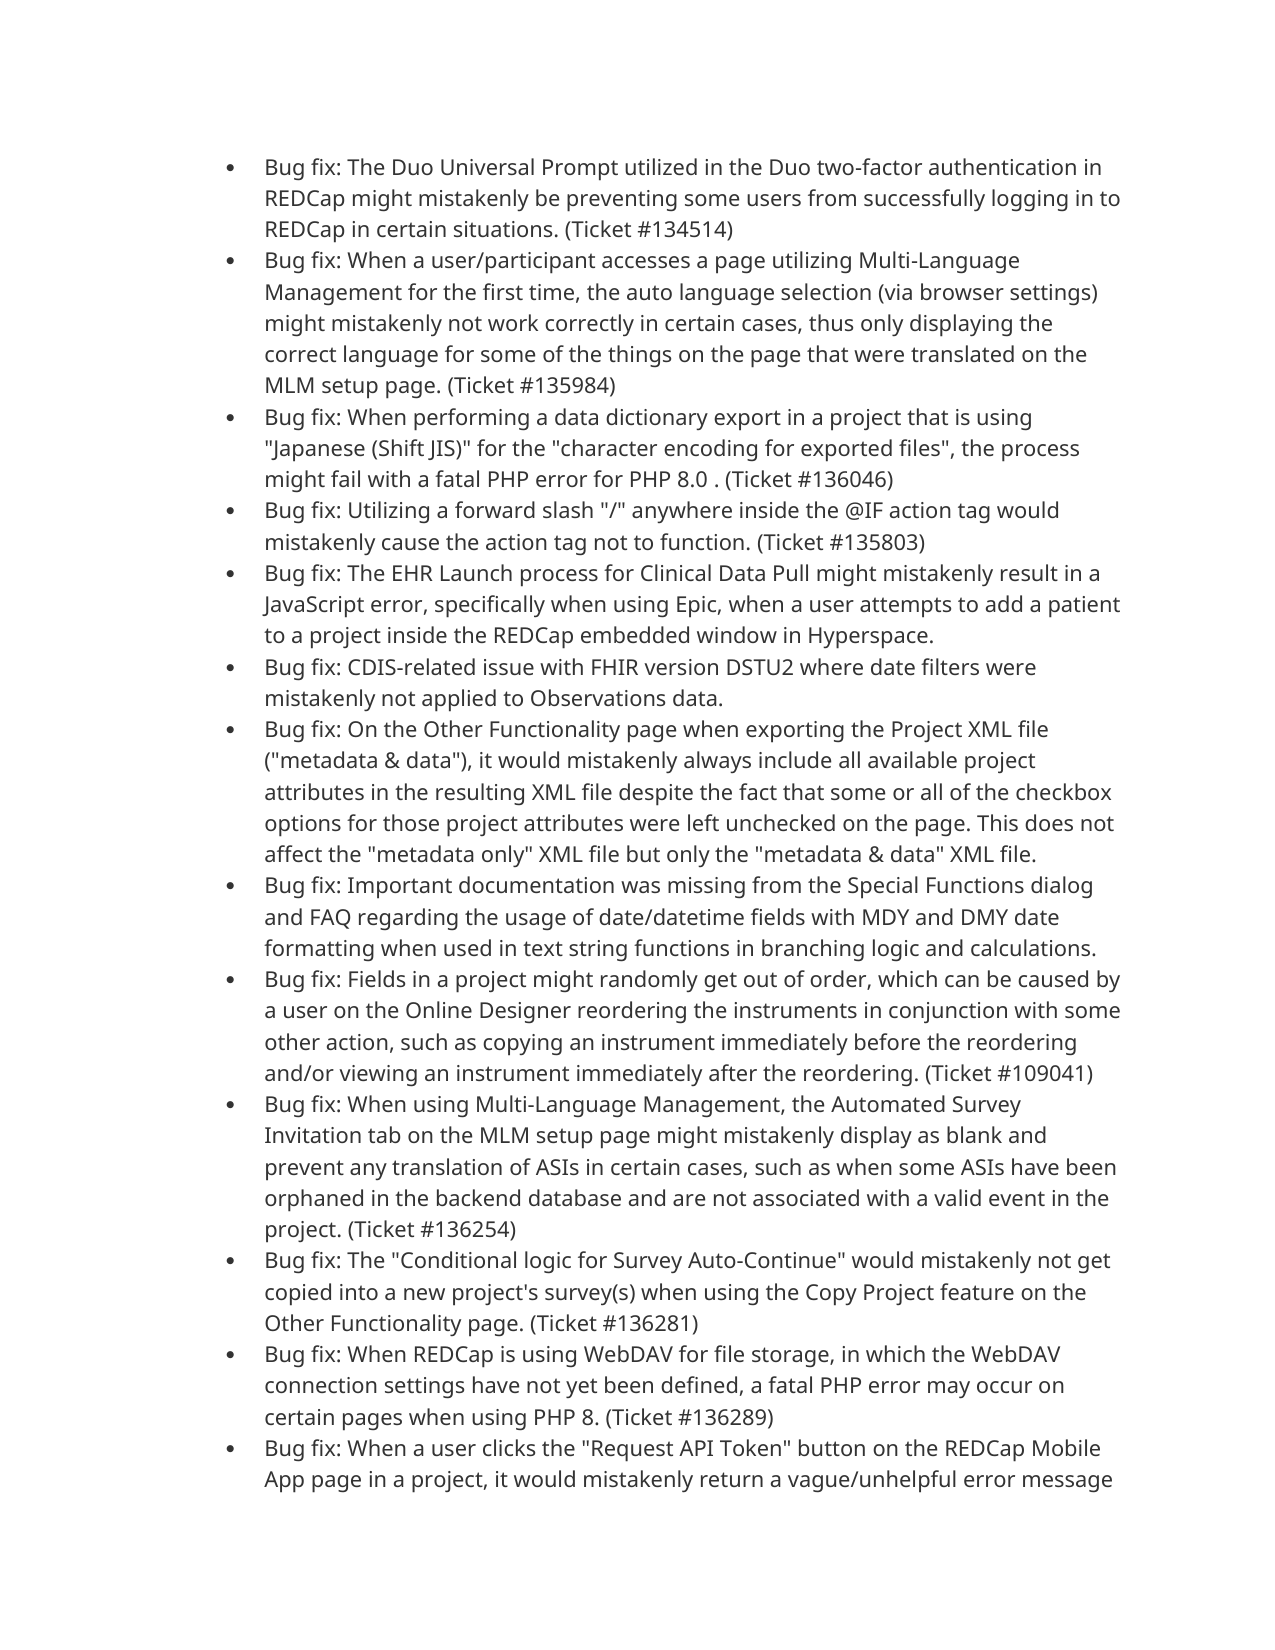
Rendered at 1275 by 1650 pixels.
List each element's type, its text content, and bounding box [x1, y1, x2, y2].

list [227, 1431, 1125, 1494]
list Bug fix: The Duo Universal Prompt utilized in the Duo two-factor authentication in REDCap might mistakenly be preventing some users from successfully logging in to REDCap in certain situations. (Ticket #134514) [227, 150, 1125, 244]
list Bug fix: When REDCap is using WebDAV for file storage, in which the WebDAV connection settings have not yet been defined, a fatal PHP error may occur on certain pages when using PHP 8. (Ticket #136289) [227, 1337, 1125, 1431]
list Bug fix: The EHR Launch process for Clinical Data Pull might mistakenly result in a JavaScript error, specifically when using Epic, when a user attempts to add a patient to a project inside the REDCap embedded window in Hyperspace. [227, 556, 1125, 650]
list Bug fix: When a user/participant accesses a page utilizing Multi-Language Management for the first time, the auto language selection (via browser settings) might mistakenly not work correctly in certain cases, thus only displaying the correct language for some of the things on the page that were translated on the MLM setup page. (Ticket #135984) [227, 244, 1125, 400]
list Bug fix: On the Other Functionality page when exporting the Project XML file ("metadata & data"), it would mistakenly always include all available project attributes in the resulting XML file despite the fact that some or all of the checkbox options for those project attributes were left unchecked on the page. This does not affect the "metadata only" XML file but only the "metadata & data" XML file. [227, 712, 1125, 869]
list Bug fix: Important documentation was missing from the Special Functions dialog and FAQ regarding the usage of date/datetime fields with MDY and DMY date formatting when used in text string functions in branching logic and calculations. [227, 869, 1125, 962]
list Bug fix: Utilizing a forward slash "/" anywhere inside the @IF action tag would mistakenly cause the action tag not to function. (Ticket #135803) [227, 494, 1125, 556]
list Bug fix: When using Multi-Language Management, the Automated Survey Invitation tab on the MLM setup page might mistakenly display as blank and prevent any translation of ASIs in certain cases, such as when some ASIs have been orphaned in the backend database and are not associated with a valid event in the project. (Ticket #136254) [227, 1087, 1125, 1244]
list Bug fix: CDIS-related issue with FHIR version DSTU2 where date filters were mistakenly not applied to Observations data. [227, 650, 1125, 712]
list Bug fix: The "Conditional logic for Survey Auto-Continue" would mistakenly not get copied into a new project's survey(s) when using the Copy Project feature on the Other Functionality page. (Ticket #136281) [227, 1244, 1125, 1337]
list Bug fix: Fields in a project might randomly get out of order, which can be caused by a user on the Online Designer reordering the instruments in conjunction with some other action, such as copying an instrument immediately before the reordering and/or viewing an instrument immediately after the reordering. (Ticket #109041) [227, 962, 1125, 1087]
list Bug fix: When performing a data dictionary export in a project that is using "Japanese (Shift JIS)" for the "character encoding for exported files", the process might fail with a fatal PHP error for PHP 8.0 . (Ticket #136046) [227, 400, 1125, 494]
